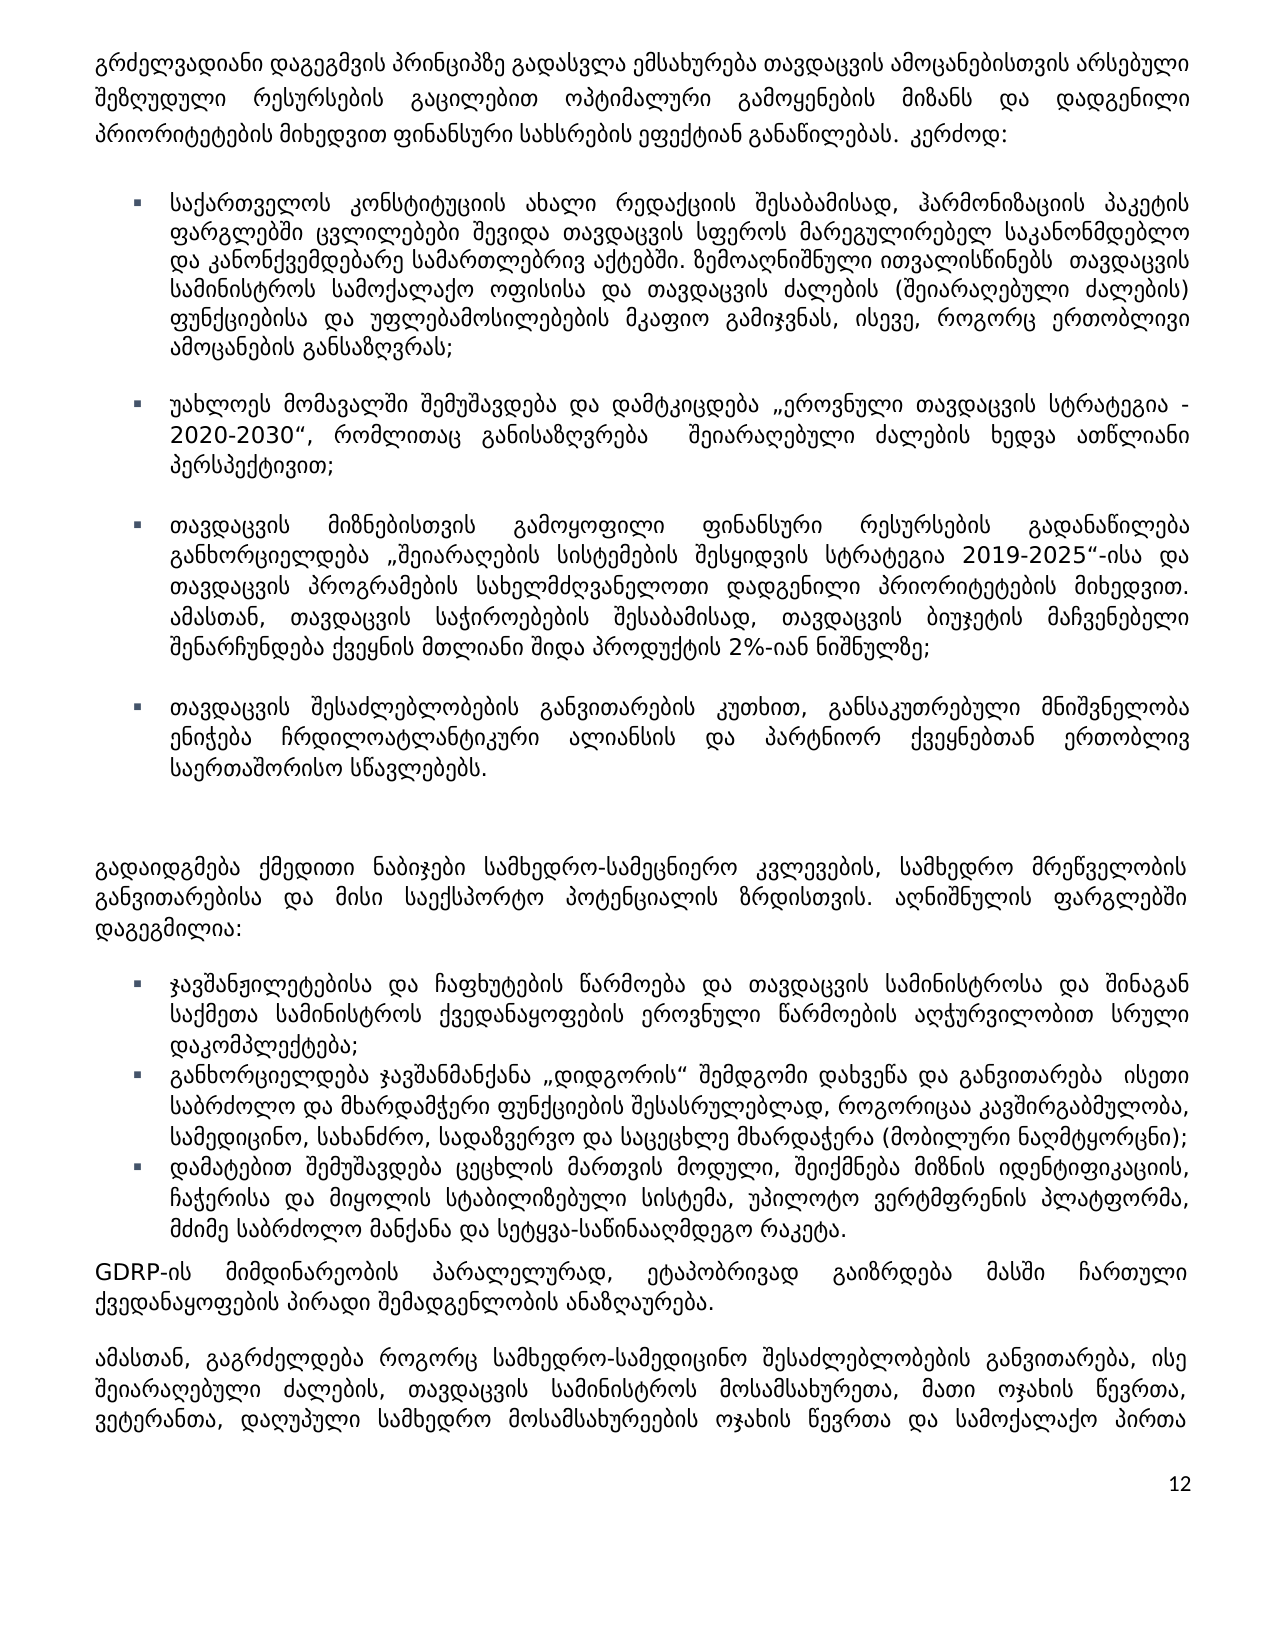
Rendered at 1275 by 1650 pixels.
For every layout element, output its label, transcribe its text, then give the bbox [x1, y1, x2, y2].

list ჯავშანჟილეტებისა და ჩაფხუტების წარმოება და თავდაცვის სამინისტროსა და შინაგან საქმეთა სამინისტროს ქვედანაყოფების ეროვნული წარმოების აღჭურვილობით სრული დაკომპლექტება; [132, 971, 1191, 1059]
list უახლოეს მომავალში შემუშავდება და დამტკიცდება „ეროვნული თავდაცვის სტრატეგია - 2020-2030“, რომლითაც განისაზღვრება შეიარაღებული ძალების ხედვა ათწლიანი პერსპექტივით; [132, 391, 1191, 479]
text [94, 46, 1191, 149]
text გადაიდგმება ქმედითი ნაბიჯები სამხედრო-სამეცნიერო კვლევების, სამხედრო მრეწველობის განვითარებისა და მისი საექსპორტო პოტენციალის ზრდისთვის. აღნიშნულის ფარგლებში დაგეგმილია: [94, 854, 1188, 942]
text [94, 1345, 1188, 1433]
list თავდაცვის შესაძლებლობების განვითარების კუთხით, განსაკუთრებული მნიშვნელობა ენიჭება ჩრდილოატლანტიკური ალიანსის და პარტნიორ ქვეყნებთან ერთობლივ საერთაშორისო სწავლებებს. [132, 694, 1191, 782]
list საქართველოს კონსტიტუციის ახალი რედაქციის შესაბამისად, ჰარმონიზაციის პაკეტის ფარგლებში ცვლილებები შევიდა თავდაცვის სფეროს მარეგულირებელ საკანონმდებლო და კანონქვემდებარე სამართლებრივ აქტებში. ზემოაღნიშნული ითვალისწინებს თავდაცვის სამინისტროს სამოქალაქო ოფისისა და თავდაცვის ძალების (შეიარაღებული ძალების) ფუნქციებისა და უფლებამოსილებების მკაფიო გამიჯვნას, ისევე, როგორც ერთობლივი ამოცანების განსაზღვრას; [132, 190, 1191, 361]
list განხორციელდება ჯავშანმანქანა „დიდგორის“ შემდგომი დახვეწა და განვითარება ისეთი საბრძოლო და მხარდამჭერი ფუნქციების შესასრულებლად, როგორიცაა კავშირგაბმულობა, სამედიცინო, სახანძრო, სადაზვერვო და საცეცხლე მხარდაჭერა (მობილური ნაღმტყორცნი); [132, 1063, 1191, 1151]
list დამატებით შემუშავდება ცეცხლის მართვის მოდული, შეიქმნება მიზნის იდენტიფიკაციის, ჩაჭერისა და მიყოლის სტაბილიზებული სისტემა, უპილოტო ვერტმფრენის პლატფორმა, მძიმე საბრძოლო მანქანა და სეტყვა-საწინააღმდეგო რაკეტა. [132, 1154, 1191, 1242]
list თავდაცვის მიზნებისთვის გამოყოფილი ფინანსური რესურსების გადანაწილება განხორციელდება „შეიარაღების სისტემების შესყიდვის სტრატეგია 2019-2025“-ისა და თავდაცვის პროგრამების სახელმძღვანელოთი დადგენილი პრიორიტეტების მიხედვით. ამასთან, თავდაცვის საჭიროებების შესაბამისად, თავდაცვის ბიუჯეტის მაჩვენებელი შენარჩუნდება ქვეყნის მთლიანი შიდა პროდუქტის 2%-იან ნიშნულზე; [132, 512, 1191, 661]
text GDRP-ის მიმდინარეობის პარალელურად, ეტაპობრივად გაიზრდება მასში ჩართული ქვედანაყოფების პირადი შემადგენლობის ანაზღაურება. [94, 1259, 1188, 1316]
